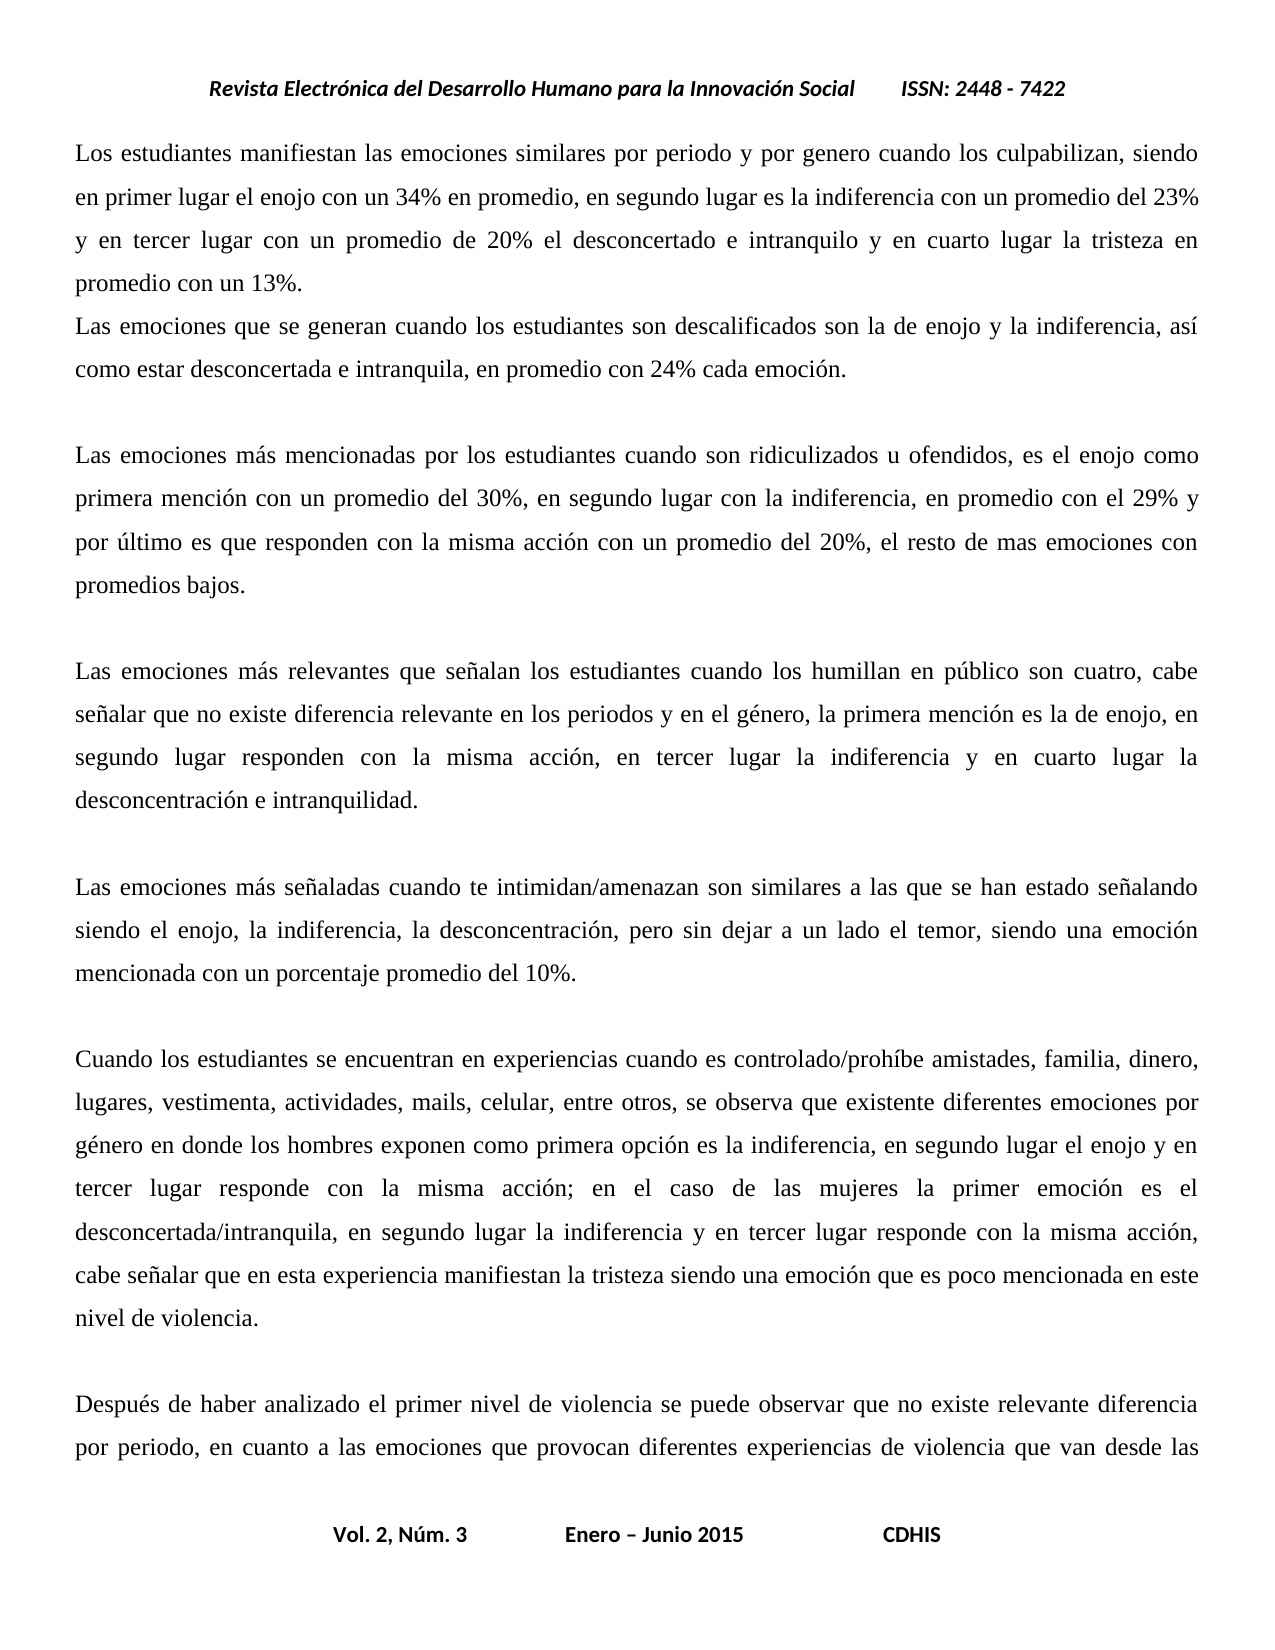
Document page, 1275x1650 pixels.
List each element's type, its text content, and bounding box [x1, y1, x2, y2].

text Las emociones que se generan cuando los estudiantes son descalificados son la de enojo y la indiferencia, así como estar desconcertada e intranquila, en promedio con 24% cada emoción. [75, 311, 1200, 383]
text Los estudiantes manifiestan las emociones similares por periodo y por genero cuando los culpabilizan, siendo en primer lugar el enojo con un 34% en promedio, en segundo lugar es la indiferencia con un promedio del 23% y en tercer lugar con un promedio de 20% el desconcertado e intranquilo y en cuarto lugar la tristeza en promedio con un 13%. [75, 138, 1200, 297]
text Las emociones más relevantes que señalan los estudiantes cuando los humillan en público son cuatro, cabe señalar que no existe diferencia relevante en los periodos y en el género, la primera mención es la de enojo, en segundo lugar responden con la misma acción, en tercer lugar la indiferencia y en cuarto lugar la desconcentración e intranquilidad. [75, 656, 1200, 814]
text Las emociones más mencionadas por los estudiantes cuando son ridiculizados u ofendidos, es el enojo como primera mención con un promedio del 30%, en segundo lugar con la indiferencia, en promedio con el 29% y por último es que responden con la misma acción con un promedio del 20%, el resto de mas emociones con promedios bajos. [75, 440, 1200, 598]
text Cuando los estudiantes se encuentran en experiencias cuando es controlado/prohíbe amistades, familia, dinero, lugares, vestimenta, actividades, mails, celular, entre otros, se observa que existente diferentes emociones por género en donde los hombres exponen como primera opción es la indiferencia, en segundo lugar el enojo y en tercer lugar responde con la misma acción; en el caso de las mujeres la primer emoción es el desconcertada/intranquila, en segundo lugar la indiferencia y en tercer lugar responde con la misma acción, cabe señalar que en esta experiencia manifiestan la tristeza siendo una emoción que es poco mencionada en este nivel de violencia. [75, 1044, 1200, 1332]
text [75, 1389, 1200, 1461]
text Las emociones más señaladas cuando te intimidan/amenazan son similares a las que se han estado señalando siendo el enojo, la indiferencia, la desconcentración, pero sin dejar a un lado el temor, siendo una emoción mencionada con un porcentaje promedio del 10%. [75, 872, 1200, 987]
